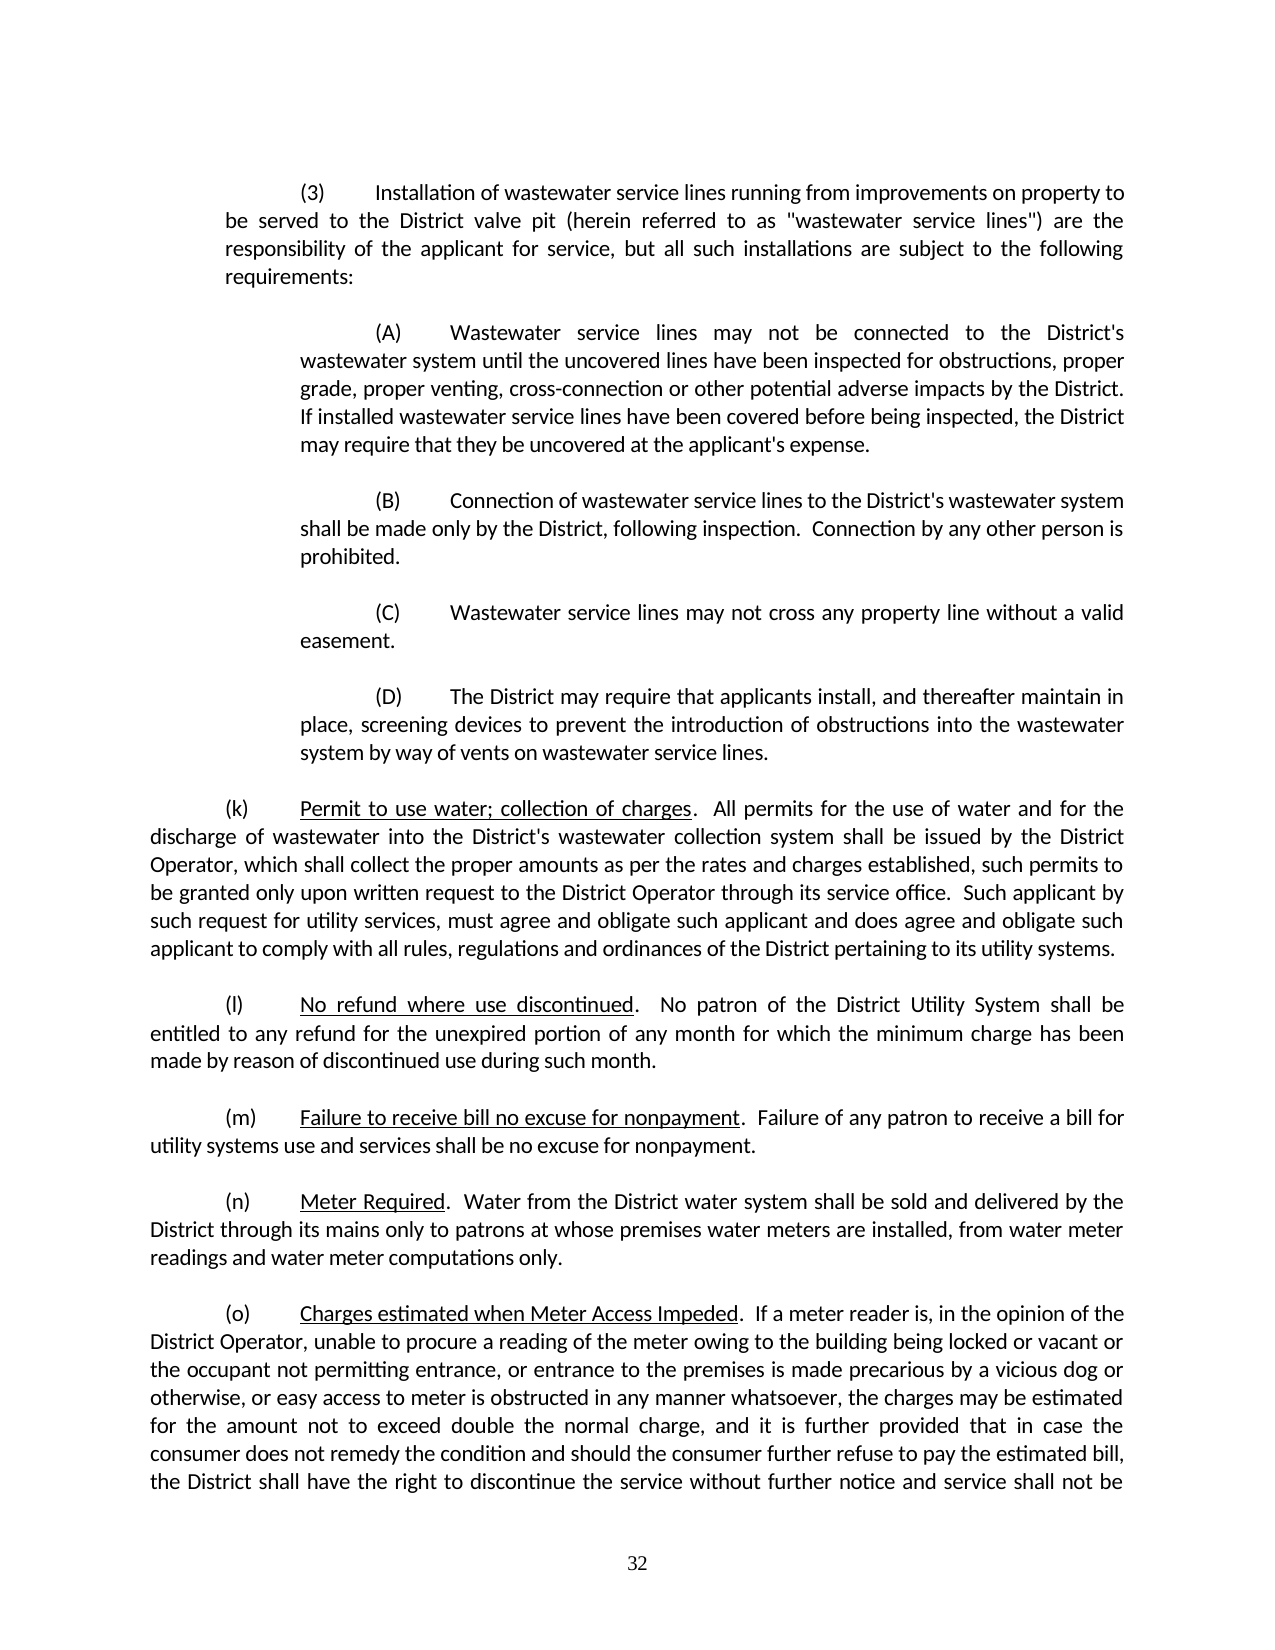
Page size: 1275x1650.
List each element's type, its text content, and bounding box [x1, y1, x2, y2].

text (A) Wastewater service lines may not be connected to the District's wastewater system until the uncovered lines have been inspected for obstructions, proper grade, proper venting, cross-connection or other potential adverse impacts by the District. If installed wastewater service lines have been covered before being inspected, the District may require that they be uncovered at the applicant's expense. [227, 318, 1125, 458]
text (B) Connection of wastewater service lines to the District's wastewater system shall be made only by the District, following inspection. Connection by any other person is prohibited. [227, 486, 1125, 570]
text (k) Permit to use water; collection of charges. All permits for the use of water and for the discharge of wastewater into the District's wastewater collection system shall be issued by the District Operator, which shall collect the proper amounts as per the rates and charges established, such permits to be granted only upon written request to the District Operator through its service office. Such applicant by such request for utility services, must agree and obligate such applicant and does agree and obligate such applicant to comply with all rules, regulations and ordinances of the District pertaining to its utility systems. [150, 794, 1125, 963]
text (3) Installation of wastewater service lines running from improvements on property to be served to the District valve pit (herein referred to as "wastewater service lines") are the responsibility of the applicant for service, but all such installations are subject to the following requirements: [225, 178, 1125, 290]
text (n) Meter Required. Water from the District water system shall be sold and delivered by the District through its mains only to patrons at whose premises water meters are installed, from water meter readings and water meter computations only. [150, 1187, 1125, 1271]
text (m) Failure to receive bill no excuse for nonpayment. Failure of any patron to receive a bill for utility systems use and services shall be no excuse for nonpayment. [150, 1103, 1125, 1159]
text (D) The District may require that applicants install, and thereafter maintain in place, screening devices to prevent the introduction of obstructions into the wastewater system by way of vents on wastewater service lines. [227, 682, 1125, 766]
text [150, 1299, 1125, 1495]
text (l) No refund where use discontinued. No patron of the District Utility System shall be entitled to any refund for the unexpired portion of any month for which the minimum charge has been made by reason of discontinued use during such month. [150, 991, 1125, 1075]
text (C) Wastewater service lines may not cross any property line without a valid easement. [227, 598, 1125, 654]
